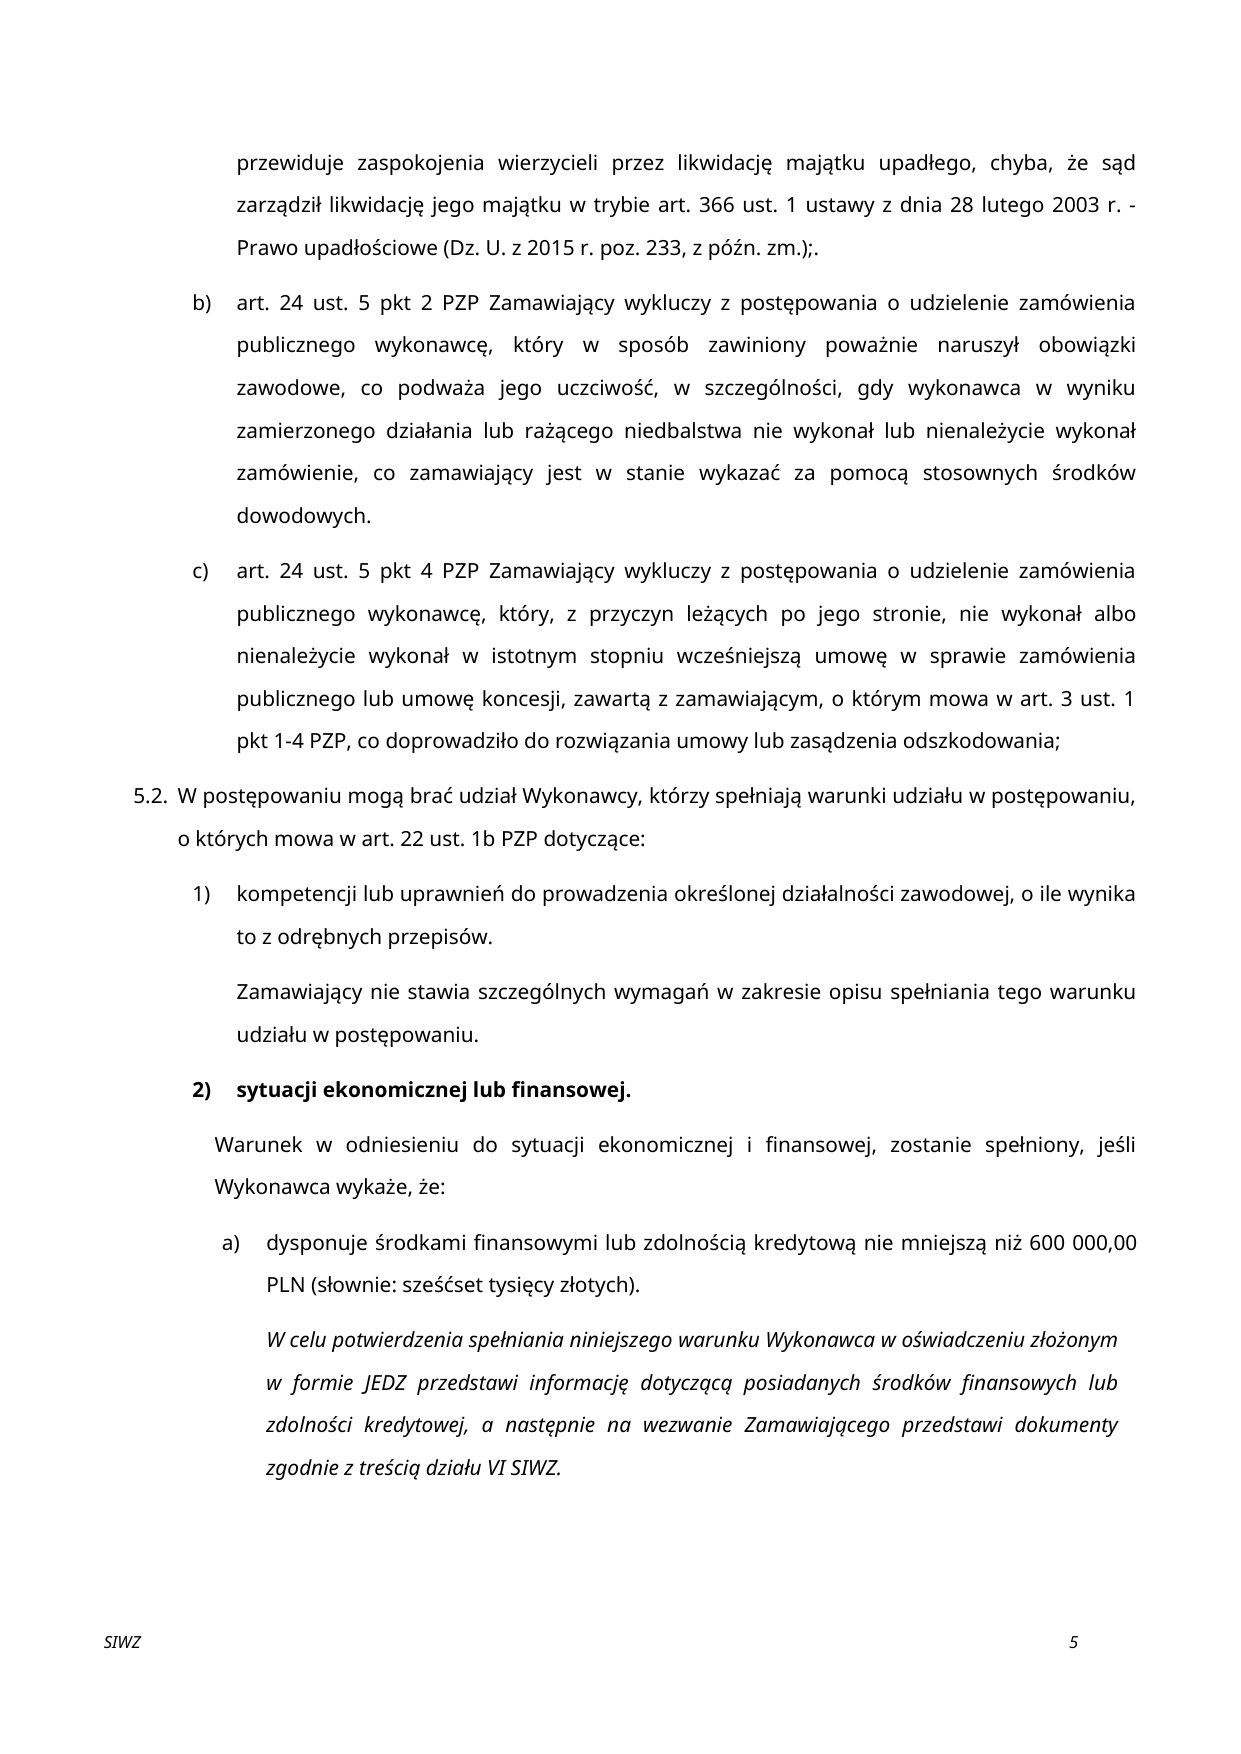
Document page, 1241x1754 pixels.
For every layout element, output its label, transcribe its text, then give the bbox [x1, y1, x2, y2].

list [192, 148, 1137, 261]
list art. 24 ust. 5 pkt 2 PZP Zamawiający wykluczy z postępowania o udzielenie zamówienia publicznego wykonawcę, który w sposób zawiniony poważnie naruszył obowiązki zawodowe, co podważa jego uczciwość, w szczególności, gdy wykonawca w wyniku zamierzonego działania lub rażącego niedbalstwa nie wykonał lub nienależycie wykonał zamówienie, co zamawiający jest w stanie wykazać za pomocą stosownych środków dowodowych. [192, 288, 1137, 529]
list W postępowaniu mogą brać udział Wykonawcy, którzy spełniają warunki udziału w postępowaniu, o których mowa w art. 22 ust. 1b PZP dotyczące: [133, 782, 1137, 853]
list kompetencji lub uprawnień do prowadzenia określonej działalności zawodowej, o ile wynika to z odrębnych przepisów. [192, 879, 1137, 950]
text Zamawiający nie stawia szczególnych wymagań w zakresie opisu spełniania tego warunku udziału w postępowaniu. [236, 977, 1137, 1048]
text Warunek w odniesieniu do sytuacji ekonomicznej i finansowej, zostanie spełniony, jeśli Wykonawca wykaże, że: [214, 1130, 1137, 1201]
text W celu potwierdzenia spełniania niniejszego warunku Wykonawca w oświadczeniu złożonym w formie JEDZ przedstawi informację dotyczącą posiadanych środków finansowych lub zdolności kredytowej, a następnie na wezwanie Zamawiającego przedstawi dokumenty zgodnie z treścią działu VI SIWZ. [266, 1325, 1119, 1482]
list dysponuje środkami finansowymi lub zdolnością kredytową nie mniejszą niż 600 000,00 PLN (słownie: sześćset tysięcy złotych). [222, 1228, 1137, 1299]
list sytuacji ekonomicznej lub finansowej. [192, 1075, 1137, 1103]
list art. 24 ust. 5 pkt 4 PZP Zamawiający wykluczy z postępowania o udzielenie zamówienia publicznego wykonawcę, który, z przyczyn leżących po jego stronie, nie wykonał albo nienależycie wykonał w istotnym stopniu wcześniejszą umowę w sprawie zamówienia publicznego lub umowę koncesji, zawartą z zamawiającym, o którym mowa w art. 3 ust. 1 pkt 1-4 PZP, co doprowadziło do rozwiązania umowy lub zasądzenia odszkodowania; [192, 556, 1137, 755]
